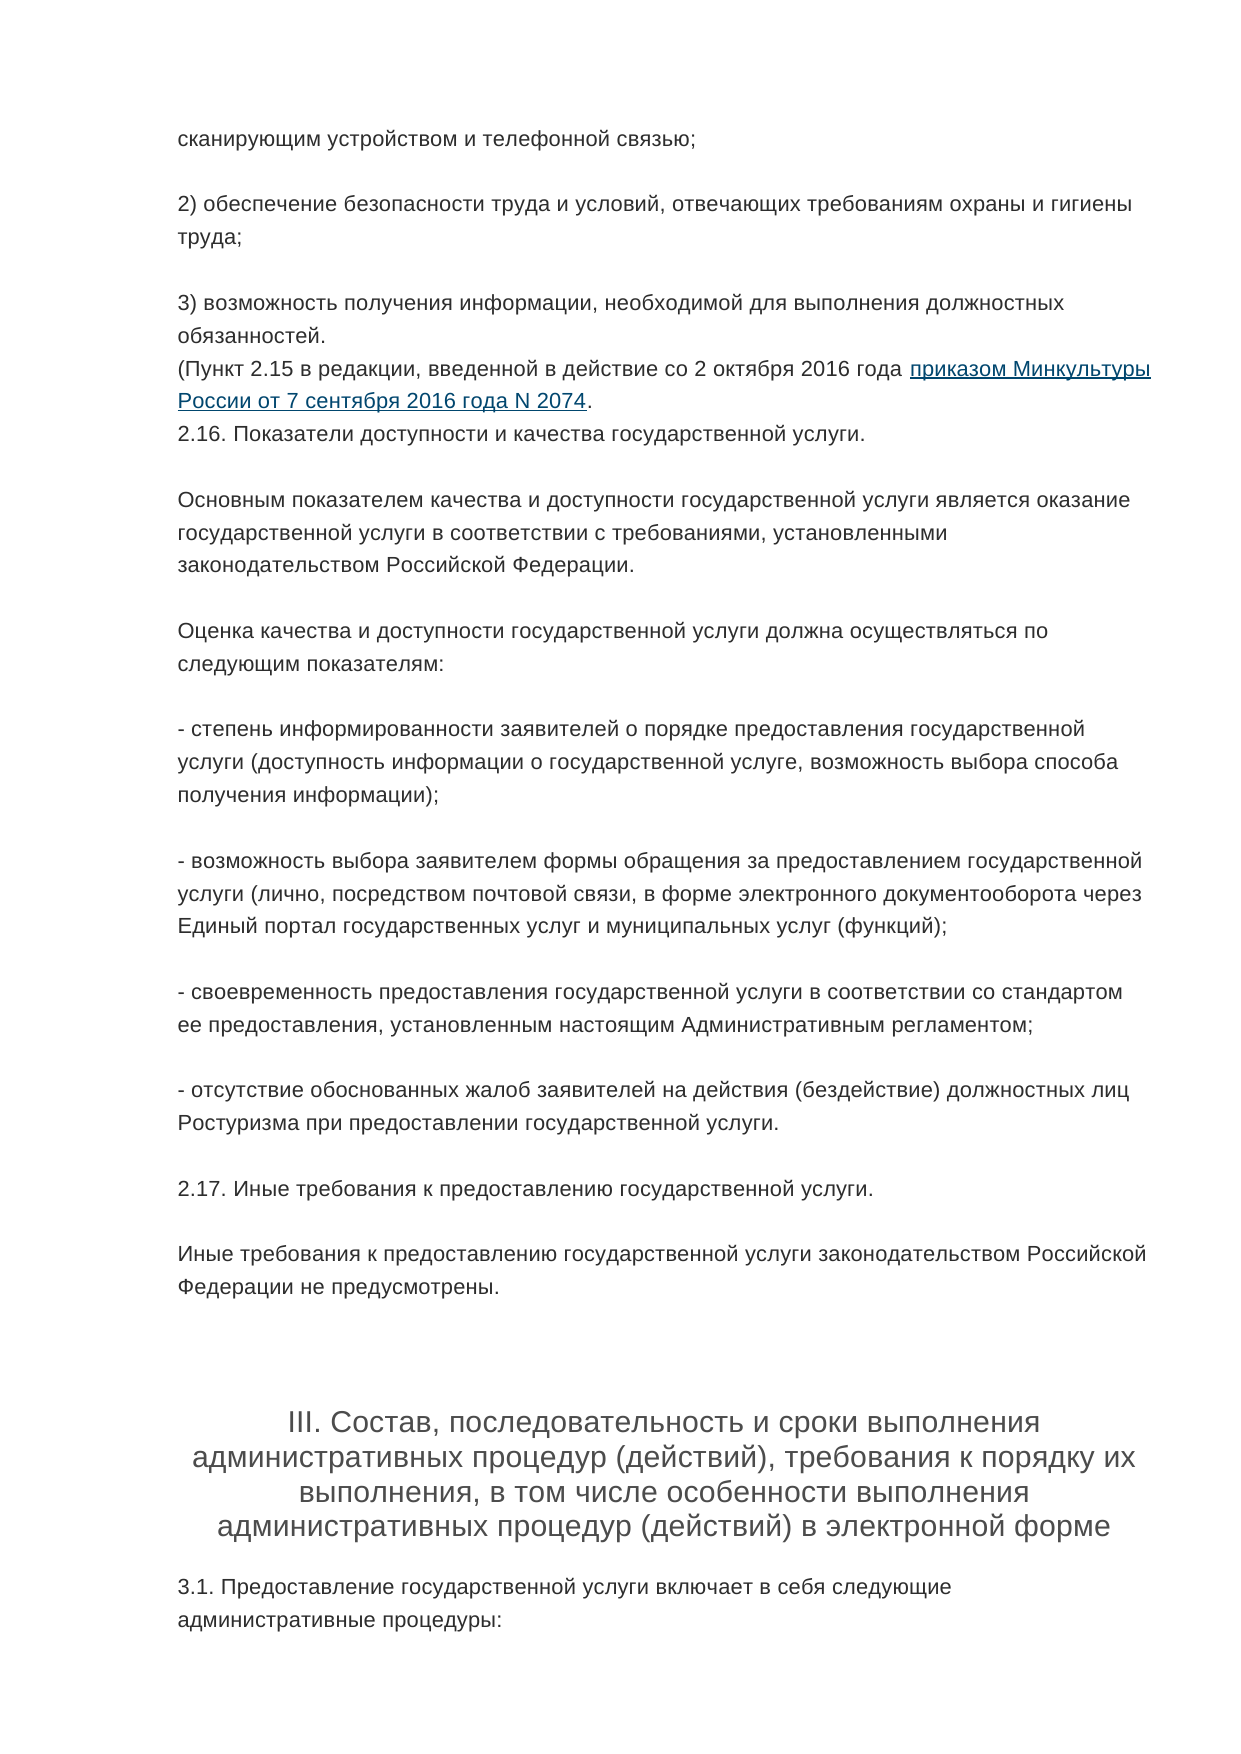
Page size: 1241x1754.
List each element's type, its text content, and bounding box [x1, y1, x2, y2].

text 2.16. Показатели доступности и качества государственной услуги. Основным показателем качества и доступности государственной услуги является оказание государственной услуги в соответствии с требованиями, установленными законодательством Российской Федерации. Оценка качества и доступности государственной услуги должна осуществляться по следующим показателям: - степень информированности заявителей о порядке предоставления государственной услуги (доступность информации о государственной услуге, возможность выбора способа получения информации); - возможность выбора заявителем формы обращения за предоставлением государственной услуги (лично, посредством почтовой связи, в форме электронного документооборота через Единый портал государственных услуг и муниципальных услуг (функций); - своевременность предоставления государственной услуги в соответствии со стандартом ее предоставления, установленным настоящим Административным регламентом; - отсутствие обоснованных жалоб заявителей на действия (бездействие) должностных лиц Ростуризма при предоставлении государственной услуги. [177, 413, 1152, 1168]
text 2.17. Иные требования к предоставлению государственной услуги. Иные требования к предоставлению государственной услуги законодательством Российской Федерации не предусмотрены. [177, 1168, 1152, 1365]
text III. Состав, последовательность и сроки выполнения административных процедур (действий), требования к порядку их выполнения, в том числе особенности выполнения административных процедур (действий) в электронной форме [177, 1404, 1152, 1543]
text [177, 1567, 1152, 1632]
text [177, 118, 1152, 184]
text 2) обеспечение безопасности труда и условий, отвечающих требованиям охраны и гигиены труда; [177, 184, 1152, 282]
text 3) возможность получения информации, необходимой для выполнения должностных обязанностей. (Пункт 2.15 в редакции, введенной в действие со 2 октября 2016 года приказом Минкультуры России от 7 сентября 2016 года N 2074. [177, 282, 1152, 413]
